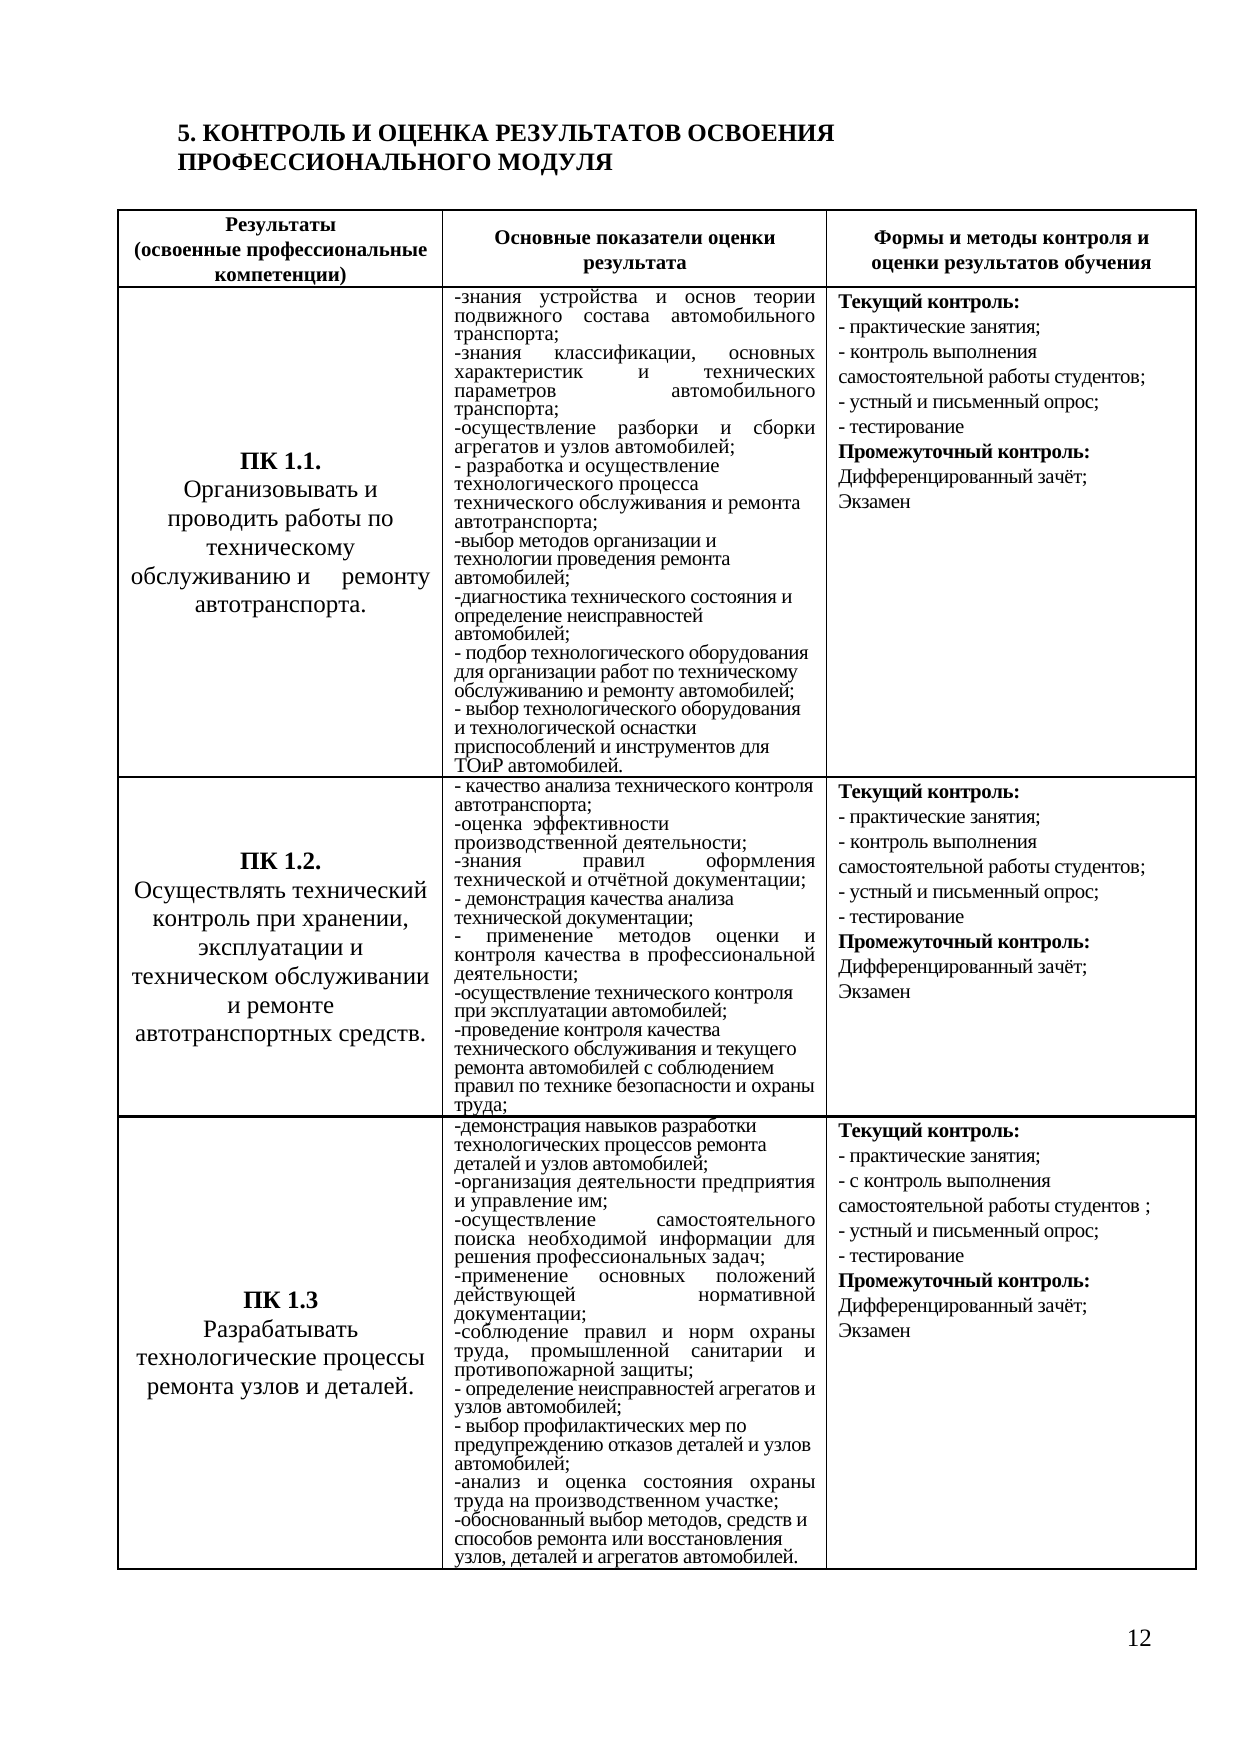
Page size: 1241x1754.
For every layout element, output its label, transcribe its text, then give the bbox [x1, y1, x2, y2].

table_header Результаты (освоенные профессиональные компетенции) [119, 211, 442, 286]
table_cell Текущий контроль: - практические занятия; - контроль выполнения самостоятельной работы студентов; - устный и письменный опрос; - тестирование Промежуточный контроль: Дифференцированный зачёт; Экзамен [827, 778, 1195, 1115]
table_cell - качество анализа технического контроля автотранспорта; -оценка эффективности производственной деятельности; -знания правил оформления технической и отчётной документации; - демонстрация качества анализа технической документации; - применение методов оценки и контроля качества в профессиональной деятельности; -осуществление технического контроля при эксплуатации автомобилей; -проведение контроля качества технического обслуживания и текущего ремонта автомобилей с соблюдением правил по технике безопасности и охраны труда; [443, 778, 826, 1115]
table_cell ПК 1.2. Осуществлять технический контроль при хранении, эксплуатации и техническом обслуживании и ремонте автотранспортных средств. [119, 778, 442, 1115]
table_cell -знания устройства и основ теории подвижного состава автомобильного транспорта; -знания классификации, основных характеристик и технических параметров автомобильного транспорта; -осуществление разборки и сборки агрегатов и узлов автомобилей; - разработка и осуществление технологического процесса технического обслуживания и ремонта автотранспорта; -выбор методов организации и технологии проведения ремонта автомобилей; -диагностика технического состояния и определение неисправностей автомобилей; - подбор технологического оборудования для организации работ по техническому обслуживанию и ремонту автомобилей; - выбор технологического оборудования и технологической оснастки приспособлений и инструментов для ТОиР автомобилей. [443, 288, 826, 776]
subtitle 5. Контроль и оценка результатов освоения профессионального модуля [177, 118, 1152, 176]
table_cell ПК 1.3 Разрабатывать технологические процессы ремонта узлов и деталей. [119, 1118, 442, 1567]
table_cell Текущий контроль: - практические занятия; - с контроль выполнения самостоятельной работы студентов ; - устный и письменный опрос; - тестирование Промежуточный контроль: Дифференцированный зачёт; Экзамен [827, 1118, 1195, 1567]
table_cell ПК 1.1. Организовывать и проводить работы по техническому обслуживанию и ремонту автотранспорта. [119, 288, 442, 776]
table_cell -демонстрация навыков разработки технологических процессов ремонта деталей и узлов автомобилей; -организация деятельности предприятия и управление им; -осуществление самостоятельного поиска необходимой информации для решения профессиональных задач; -применение основных положений действующей нормативной документации; -соблюдение правил и норм охраны труда, промышленной санитарии и противопожарной защиты; - определение неисправностей агрегатов и узлов автомобилей; - выбор профилактических мер по предупреждению отказов деталей и узлов автомобилей; -анализ и оценка состояния охраны труда на производственном участке; -обоснованный выбор методов, средств и способов ремонта или восстановления узлов, деталей и агрегатов автомобилей. [443, 1118, 826, 1567]
table_cell Текущий контроль: - практические занятия; - контроль выполнения самостоятельной работы студентов; - устный и письменный опрос; - тестирование Промежуточный контроль: Дифференцированный зачёт; Экзамен [827, 288, 1195, 776]
table_header Формы и методы контроля и оценки результатов обучения [827, 211, 1195, 286]
table_header Основные показатели оценки результата [443, 211, 826, 286]
